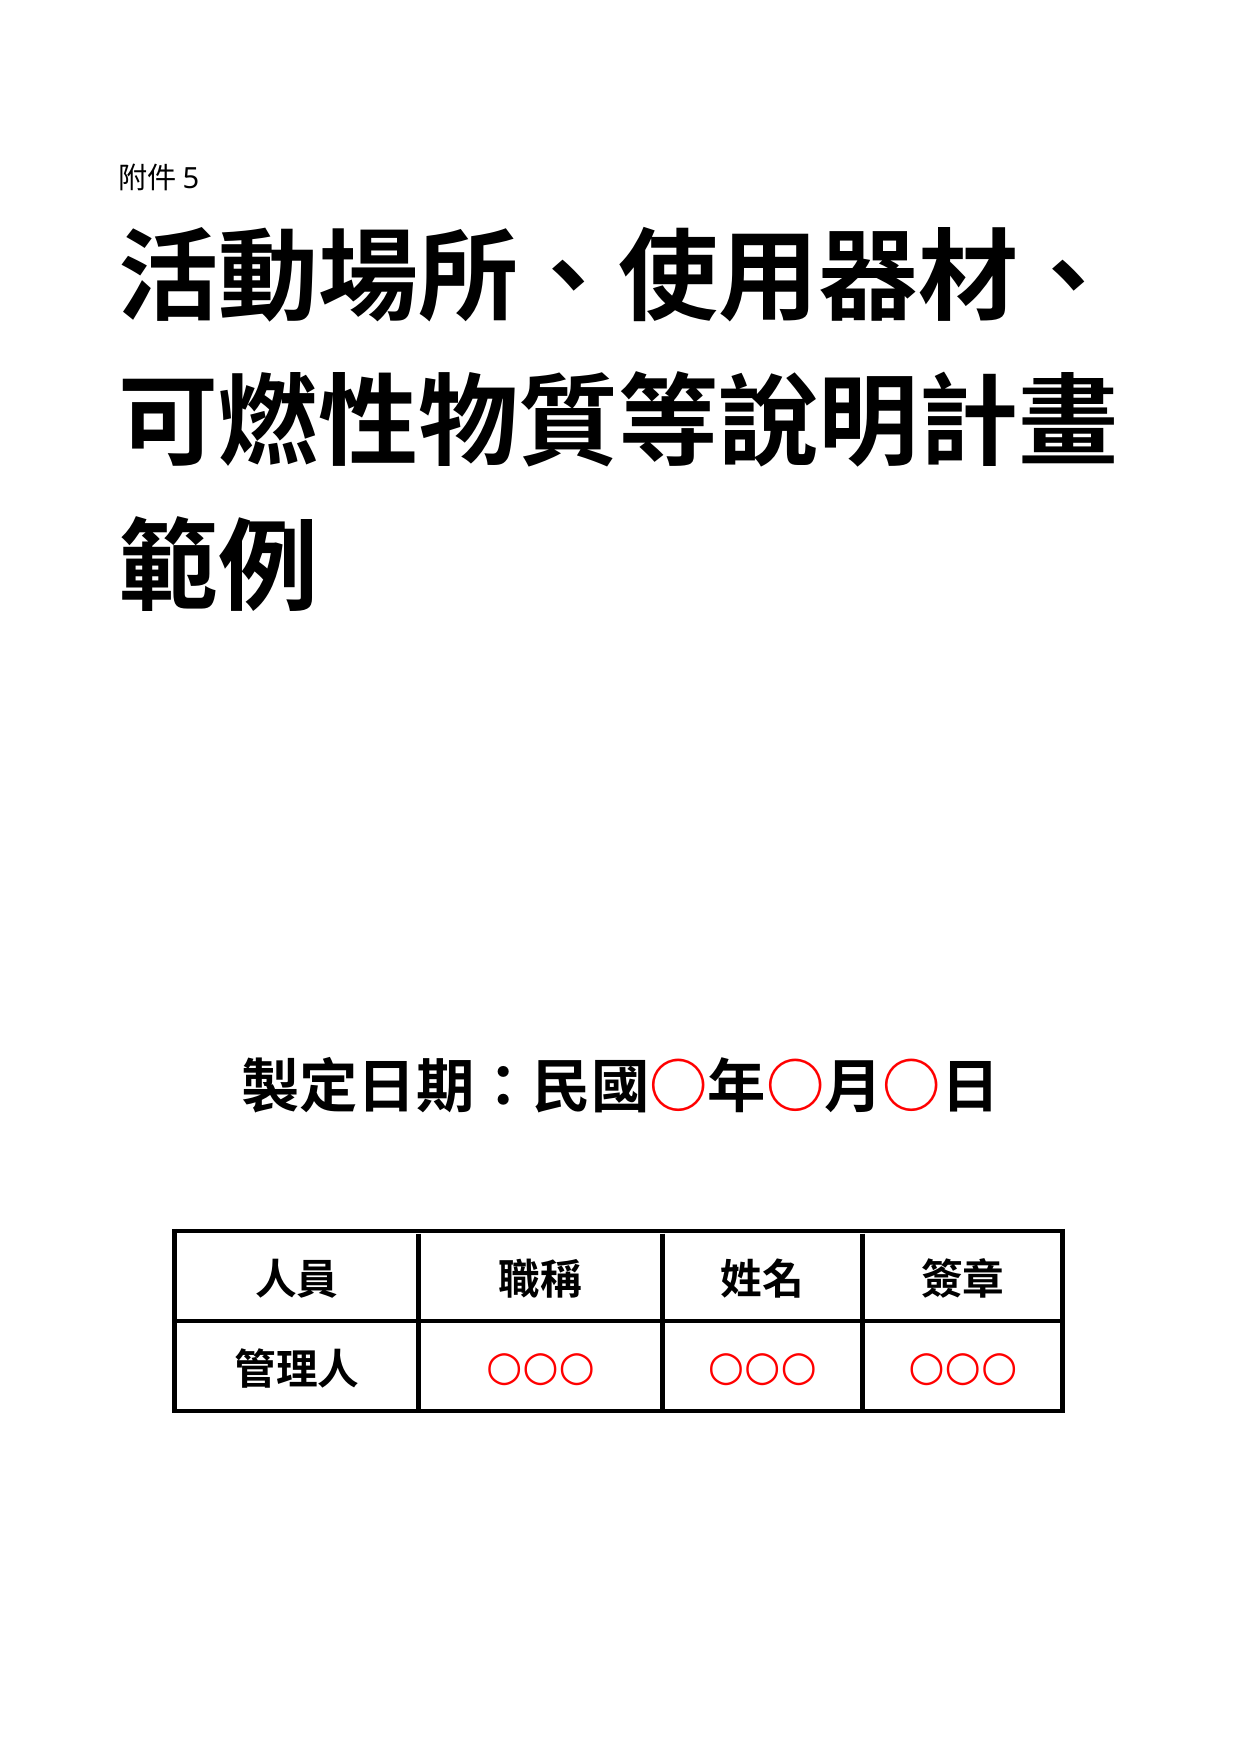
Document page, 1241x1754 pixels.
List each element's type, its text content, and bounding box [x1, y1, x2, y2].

table_cell 管理人 [177, 1323, 416, 1409]
table_header 簽章 [865, 1233, 1060, 1319]
table_cell ○○○ [665, 1323, 860, 1409]
text 附件5 [118, 154, 1122, 197]
table_cell ○○○ [865, 1323, 1060, 1409]
text 製定日期：民國○年○月○日 [118, 1040, 1122, 1124]
table_header 人員 [177, 1233, 418, 1319]
table_cell ○○○ [421, 1323, 660, 1409]
table_header 職稱 [421, 1233, 662, 1319]
text 活動場所、使用器材、可燃性物質等說明計畫範例 [118, 197, 1122, 631]
table_header 姓名 [665, 1233, 862, 1319]
